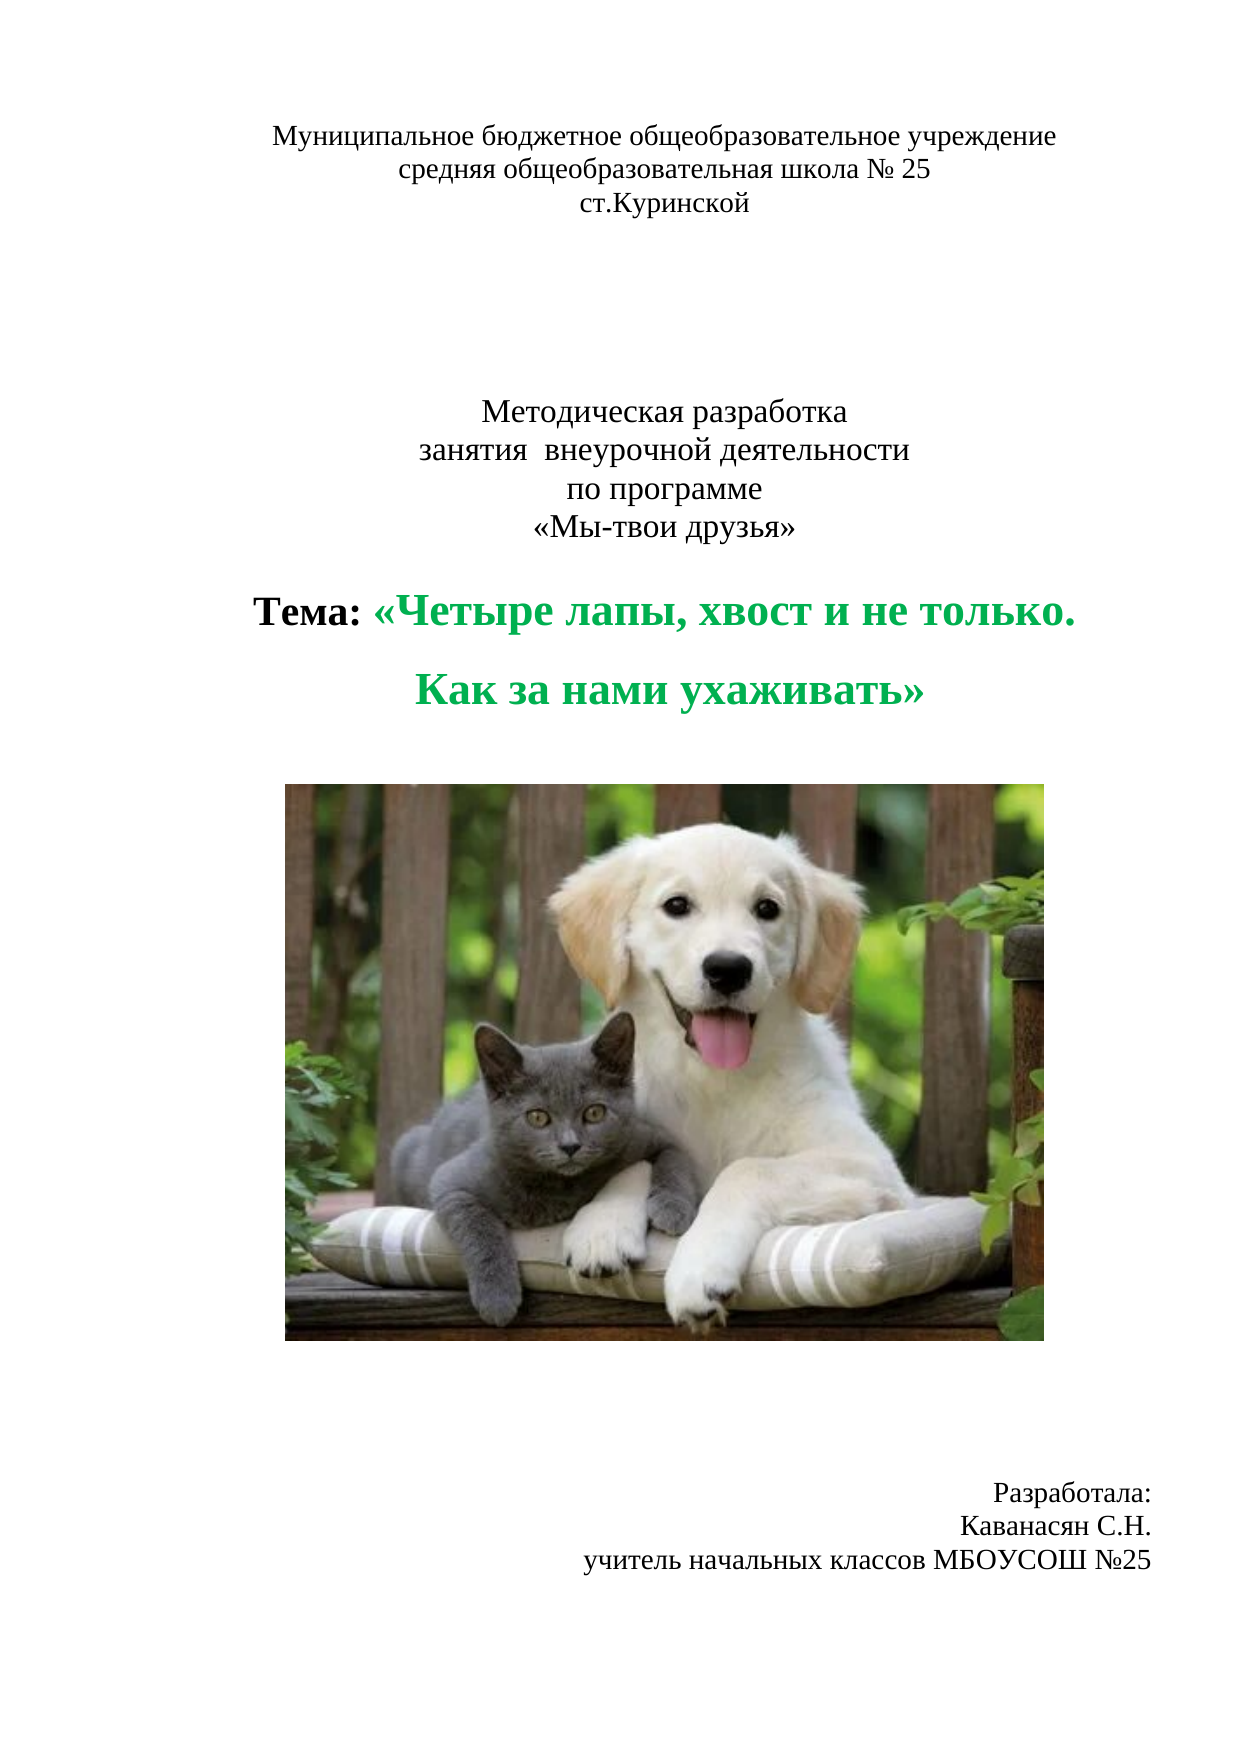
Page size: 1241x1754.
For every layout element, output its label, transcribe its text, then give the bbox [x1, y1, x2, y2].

text Тема: «Четыре лапы, хвост и не только. [177, 583, 1152, 636]
text Каванасян С.Н. [177, 1508, 1152, 1542]
text средняя общеобразовательная школа № 25 [177, 152, 1152, 185]
text Как за нами ухаживать» [177, 662, 1152, 715]
text Методическая разработка [177, 391, 1152, 429]
text занятия внеурочной деятельности [177, 429, 1152, 468]
text учитель начальных классов МБОУСОШ №25 [177, 1542, 1152, 1575]
text Разработала: [177, 1475, 1152, 1508]
text Муниципальное бюджетное общеобразовательное учреждение [177, 118, 1152, 152]
text «Мы-твои друзья» [177, 506, 1152, 544]
text по программе [177, 468, 1152, 506]
text ст.Куринской [177, 185, 1152, 219]
picture [285, 784, 1044, 1341]
